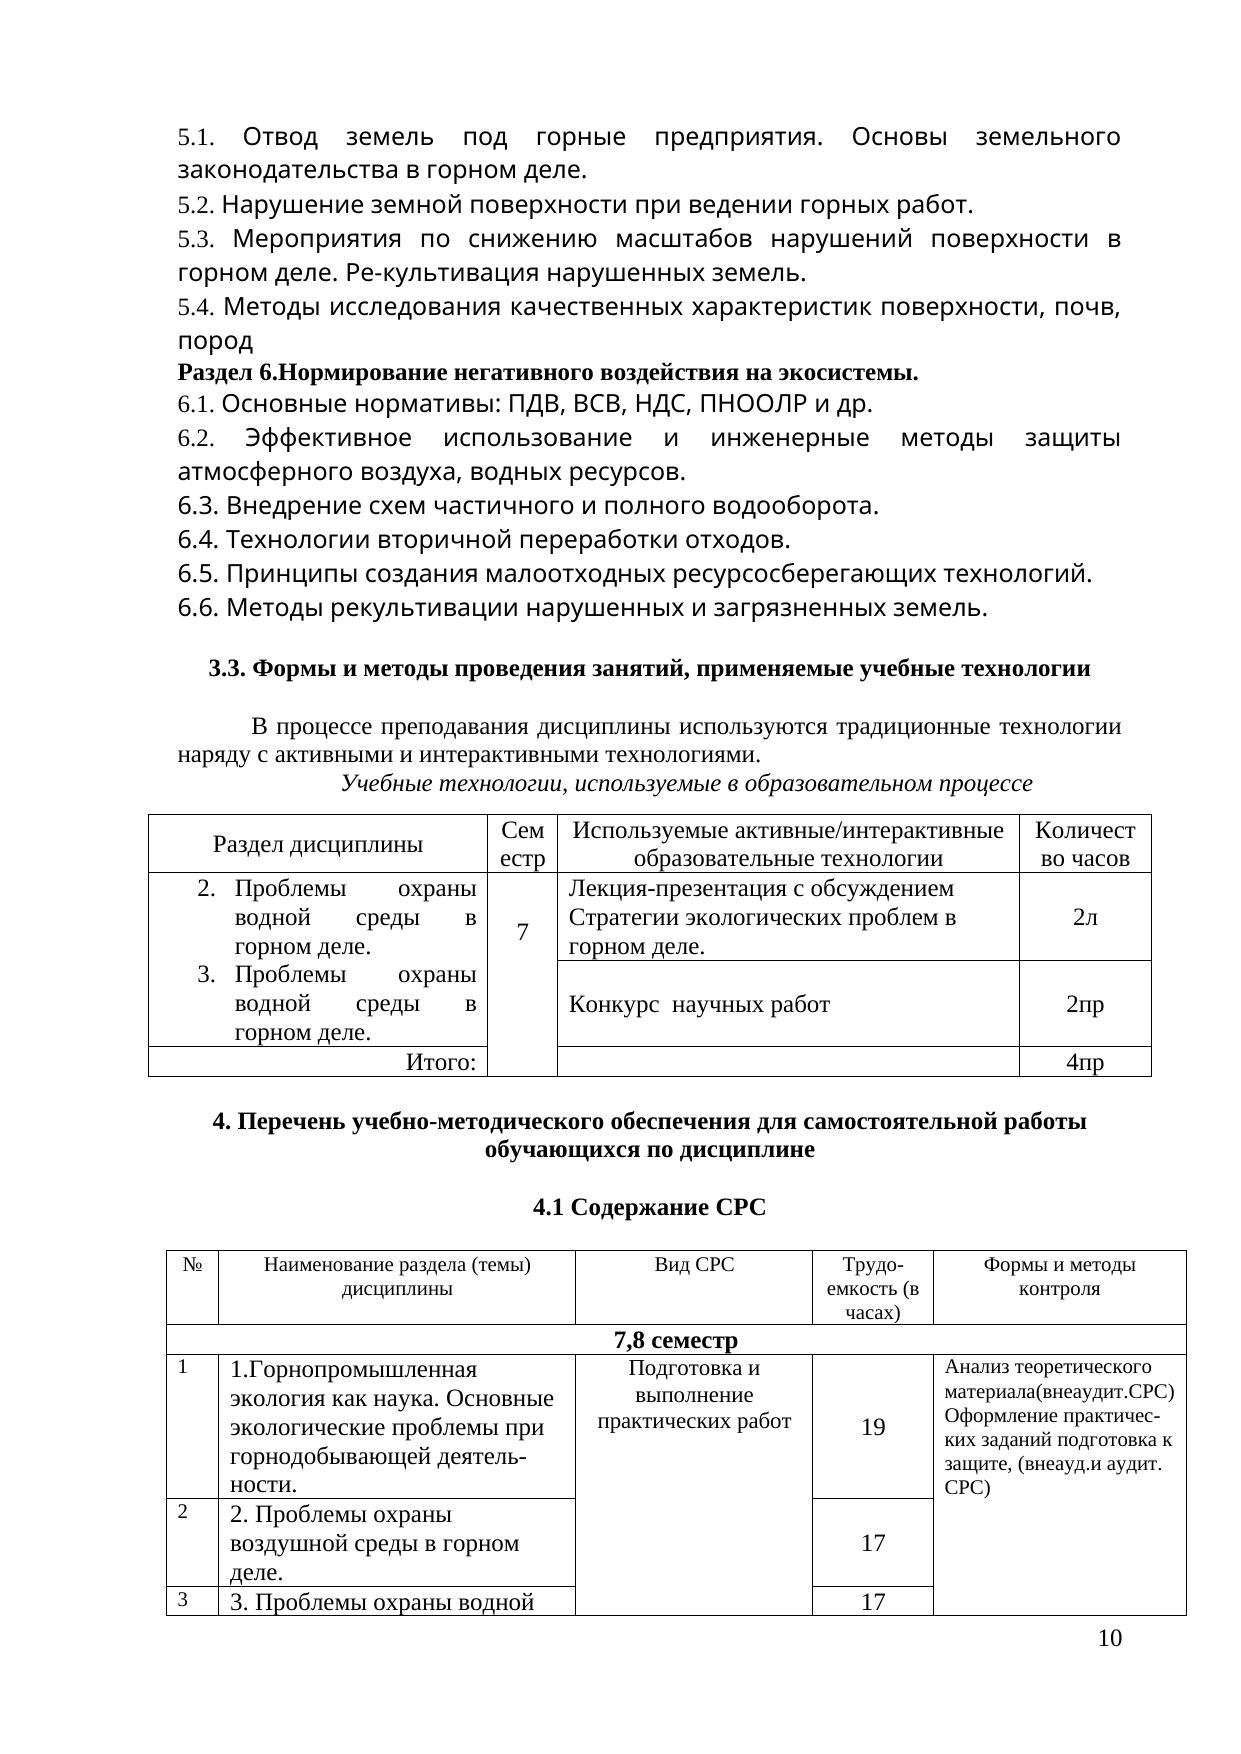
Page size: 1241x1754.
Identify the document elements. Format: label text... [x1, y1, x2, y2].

table_cell 2л [1020, 873, 1151, 959]
table_cell 3 [167, 1587, 218, 1615]
table_cell 1 [167, 1355, 218, 1498]
table_cell 2 [167, 1499, 218, 1586]
text 6.4. Технологии вторичной переработки отходов. [177, 522, 1122, 556]
table_header Семестр [488, 815, 557, 872]
text 6.3. Внедрение схем частичного и полного водооборота. [177, 487, 1122, 522]
table_header Трудо-емкость (в часах) [813, 1251, 933, 1324]
text Раздел 6.Нормирование негативного воздействия на экосистемы. [177, 357, 1122, 385]
table_header Количество часов [1020, 815, 1151, 872]
table_cell 2пр [1020, 961, 1151, 1046]
table_header Раздел дисциплины [149, 815, 487, 872]
text 4. Перечень учебно-методического обеспечения для самостоятельной работы обучающихся по дисциплине [177, 1106, 1122, 1163]
text 4.1 Содержание СРС [177, 1192, 1122, 1221]
table_cell Проблемы охраны водной среды в горном деле. Проблемы охраны водной среды в горном деле. [149, 873, 487, 1046]
table_cell 7,8 семестр [167, 1325, 1186, 1353]
text 6.6. Методы рекультивации нарушенных и загрязненных земель. [177, 590, 1122, 624]
table_header № [167, 1251, 218, 1324]
table_header Формы и методы контроля [934, 1251, 1186, 1324]
text 5.3. Мероприятия по снижению масштабов нарушений поверхности в горном деле. Ре-культивация нарушенных земель. [177, 220, 1122, 288]
table_cell 2. Проблемы охраны воздушной среды в горном деле. [219, 1499, 575, 1586]
text В процессе преподавания дисциплины используются традиционные технологии наряду с активными и интерактивными технологиями. [177, 711, 1122, 768]
table_cell 1.Горнопромышленная экология как наука. Основные экологические проблемы при горнодобывающей деятель- ности. [219, 1355, 575, 1498]
table_cell [558, 1047, 1019, 1076]
text 6.5. Принципы создания малоотходных ресурсосберегающих технологий. [177, 556, 1122, 590]
table_cell 7 [488, 873, 557, 1076]
table_header Наименование раздела (темы) дисциплины [219, 1251, 575, 1324]
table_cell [576, 1355, 812, 1615]
table_cell 19 [813, 1355, 933, 1498]
text 3.3. Формы и методы проведения занятий, применяемые учебные технологии [177, 653, 1122, 682]
text 6.1. Основные нормативы: ПДВ, ВСВ, НДС, ПНООЛР и др. [177, 385, 1122, 419]
text 5.2. Нарушение земной поверхности при ведении горных работ. [177, 186, 1122, 220]
table_cell Анализ теоретического материала(внеаудит.СРС) Оформление практичес-ких заданий подготовка к защите, (внеауд.и аудит. СРС) [934, 1355, 1186, 1615]
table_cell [219, 1587, 575, 1615]
text 6.2. Эффективное использование и инженерные методы защиты атмосферного воздуха, водных ресурсов. [177, 419, 1122, 487]
table_header Используемые активные/интерактивные образовательные технологии [558, 815, 1019, 872]
text Учебные технологии, используемые в образовательном процессе [177, 768, 1122, 797]
table_cell 17 [813, 1587, 933, 1615]
table_header Вид СРС [576, 1251, 812, 1324]
text 5.4. Методы исследования качественных характеристик поверхности, почв, пород [177, 288, 1122, 357]
table_cell 17 [813, 1499, 933, 1586]
text 5.1. Отвод земель под горные предприятия. Основы земельного законодательства в горном деле. [177, 118, 1122, 186]
table_cell Лекция-презентация с обсуждением Стратегии экологических проблем в горном деле. [558, 873, 1019, 959]
table_cell Конкурс научных работ [558, 961, 1019, 1046]
table_cell 4пр [1020, 1047, 1151, 1076]
